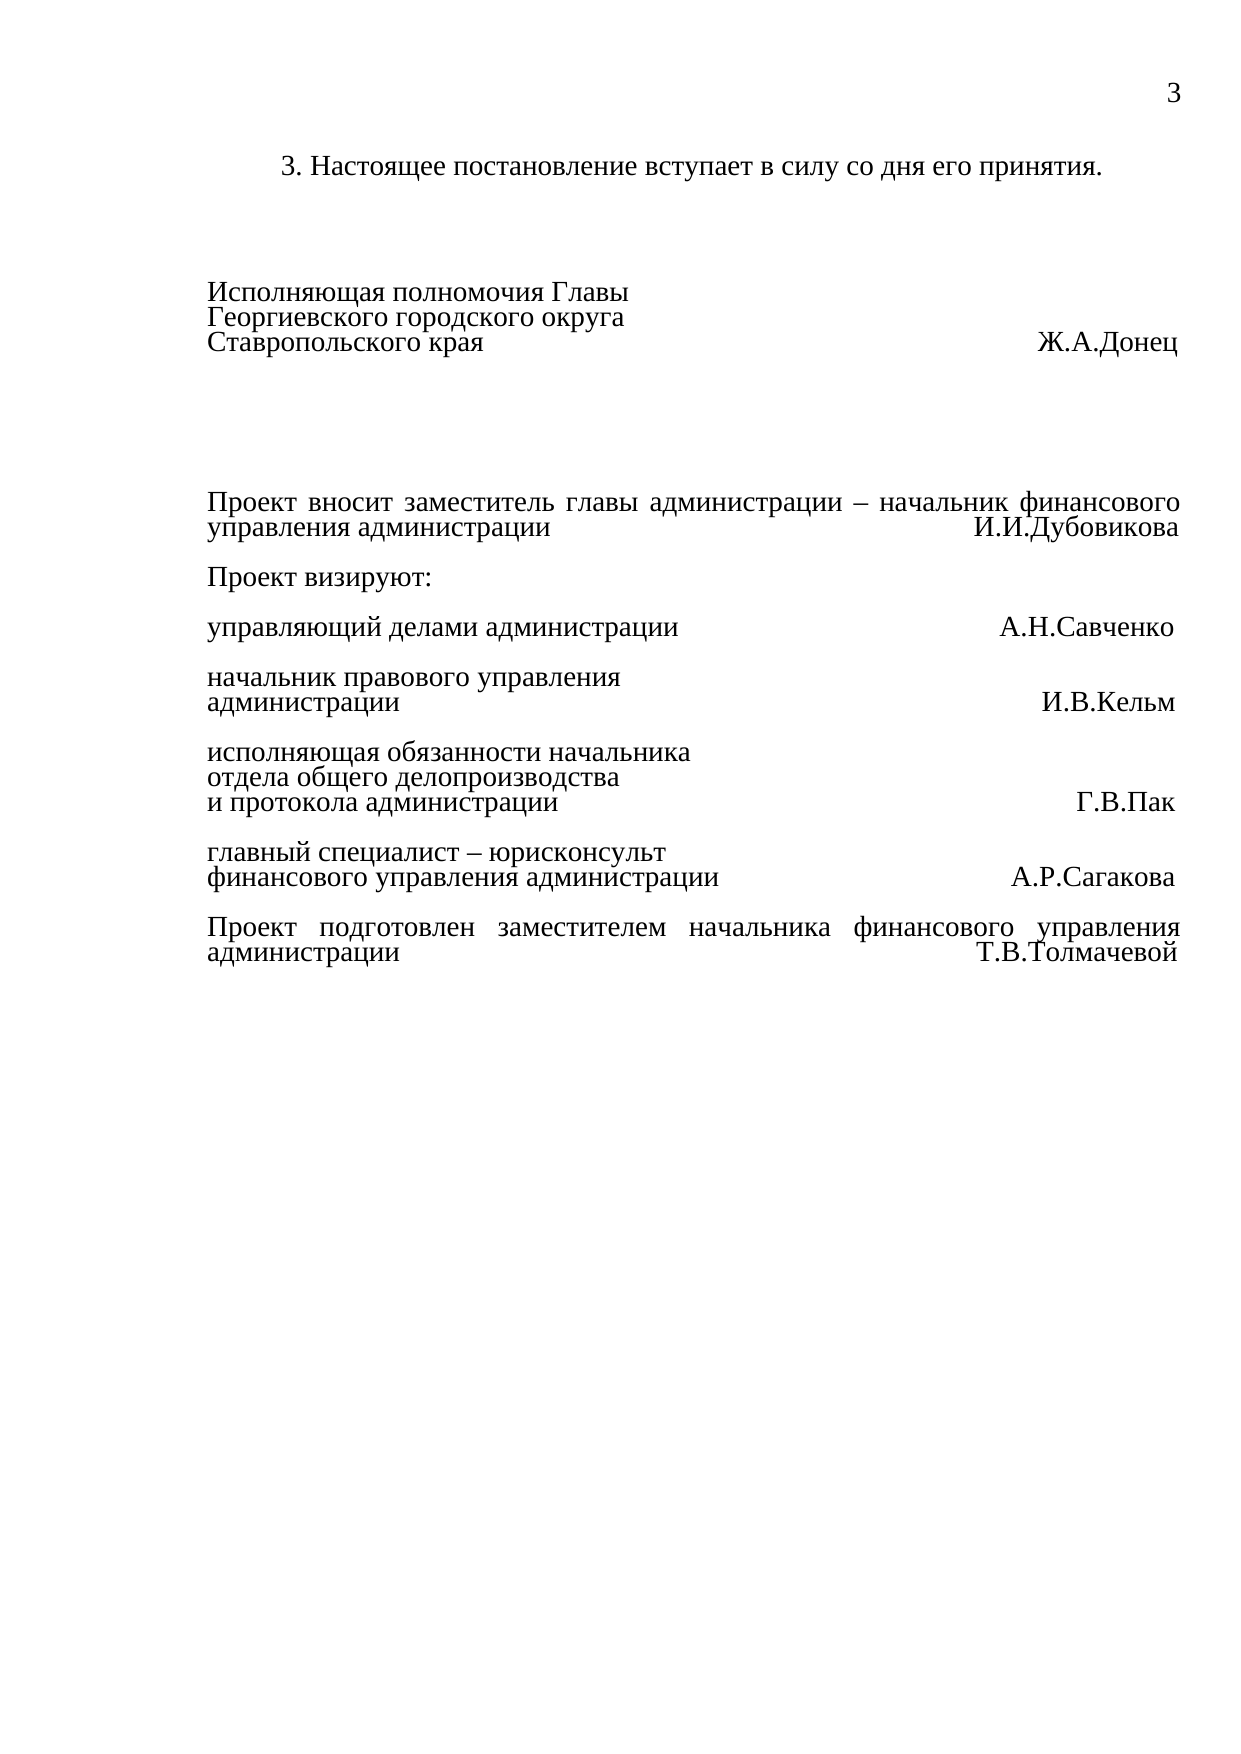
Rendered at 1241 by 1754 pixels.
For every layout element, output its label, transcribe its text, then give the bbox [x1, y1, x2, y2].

text Георгиевского городского округа [207, 307, 1181, 332]
text Ставропольского края Ж.А.Донец [207, 332, 1106, 357]
text начальник правового управления [207, 666, 1181, 691]
text управляющий делами администрации А.Н.Савченко [207, 616, 1181, 641]
text исполняющая обязанности начальника [207, 741, 1181, 766]
text 3. Настоящее постановление вступает в силу со дня его принятия. [207, 148, 1181, 181]
text Проект подготовлен заместителем начальника финансового управления администрации Т.В.Толмачевой [207, 916, 1181, 966]
text и протокола администрации Г.В.Пак [207, 791, 1181, 816]
text Исполняющая полномочия Главы [207, 282, 1181, 307]
text финансового управления администрации А.Р.Сагакова [218, 866, 1181, 891]
text администрации И.В.Кельм [207, 691, 1181, 716]
text главный специалист – юрисконсульт [207, 841, 1181, 866]
text отдела общего делопроизводства [207, 766, 1181, 791]
text Проект вносит заместитель главы администрации – начальник финансового управления администрации И.И.Дубовикова [207, 491, 1181, 541]
text Проект визируют: [207, 566, 1181, 591]
